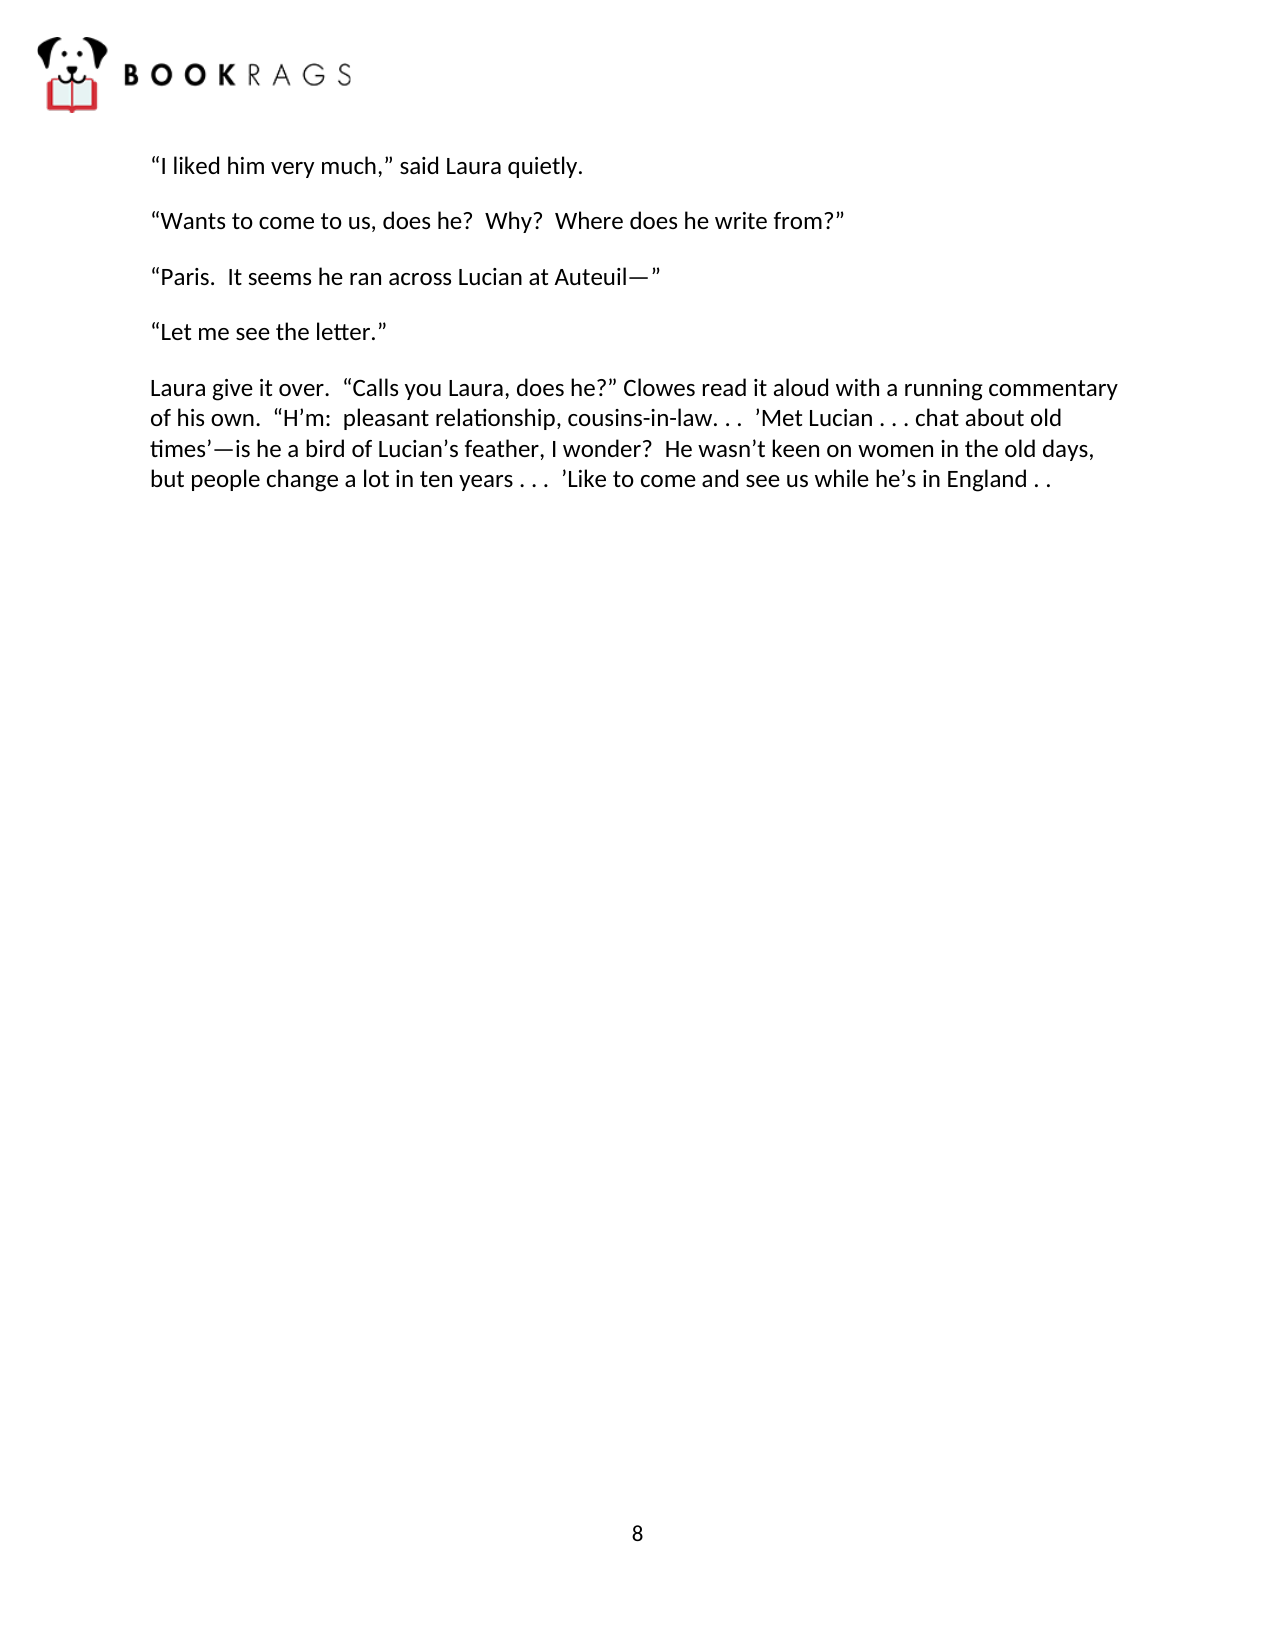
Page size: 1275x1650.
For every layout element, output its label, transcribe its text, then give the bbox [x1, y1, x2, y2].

text “Wants to come to us, does he? Why? Where does he write from?” [150, 206, 1125, 236]
text “Let me see the letter.” [150, 317, 1125, 347]
text Laura give it over. “Calls you Laura, does he?” Clowes read it aloud with a running commentary of his own. “H’m: pleasant relationship, cousins-in-law. . . ’Met Lucian . . . chat about old times’—­is he a bird of Lucian’s feather, I wonder? He wasn’t keen on women in the old days, but people change a lot in ten years . . . ’Like to come and see us while he’s in England . . [150, 372, 1125, 494]
text “Paris. It seems he ran across Lucian at Auteuil—­” [150, 261, 1125, 292]
text “I liked him very much,” said Laura quietly. [150, 150, 1125, 181]
picture [37, 37, 351, 113]
